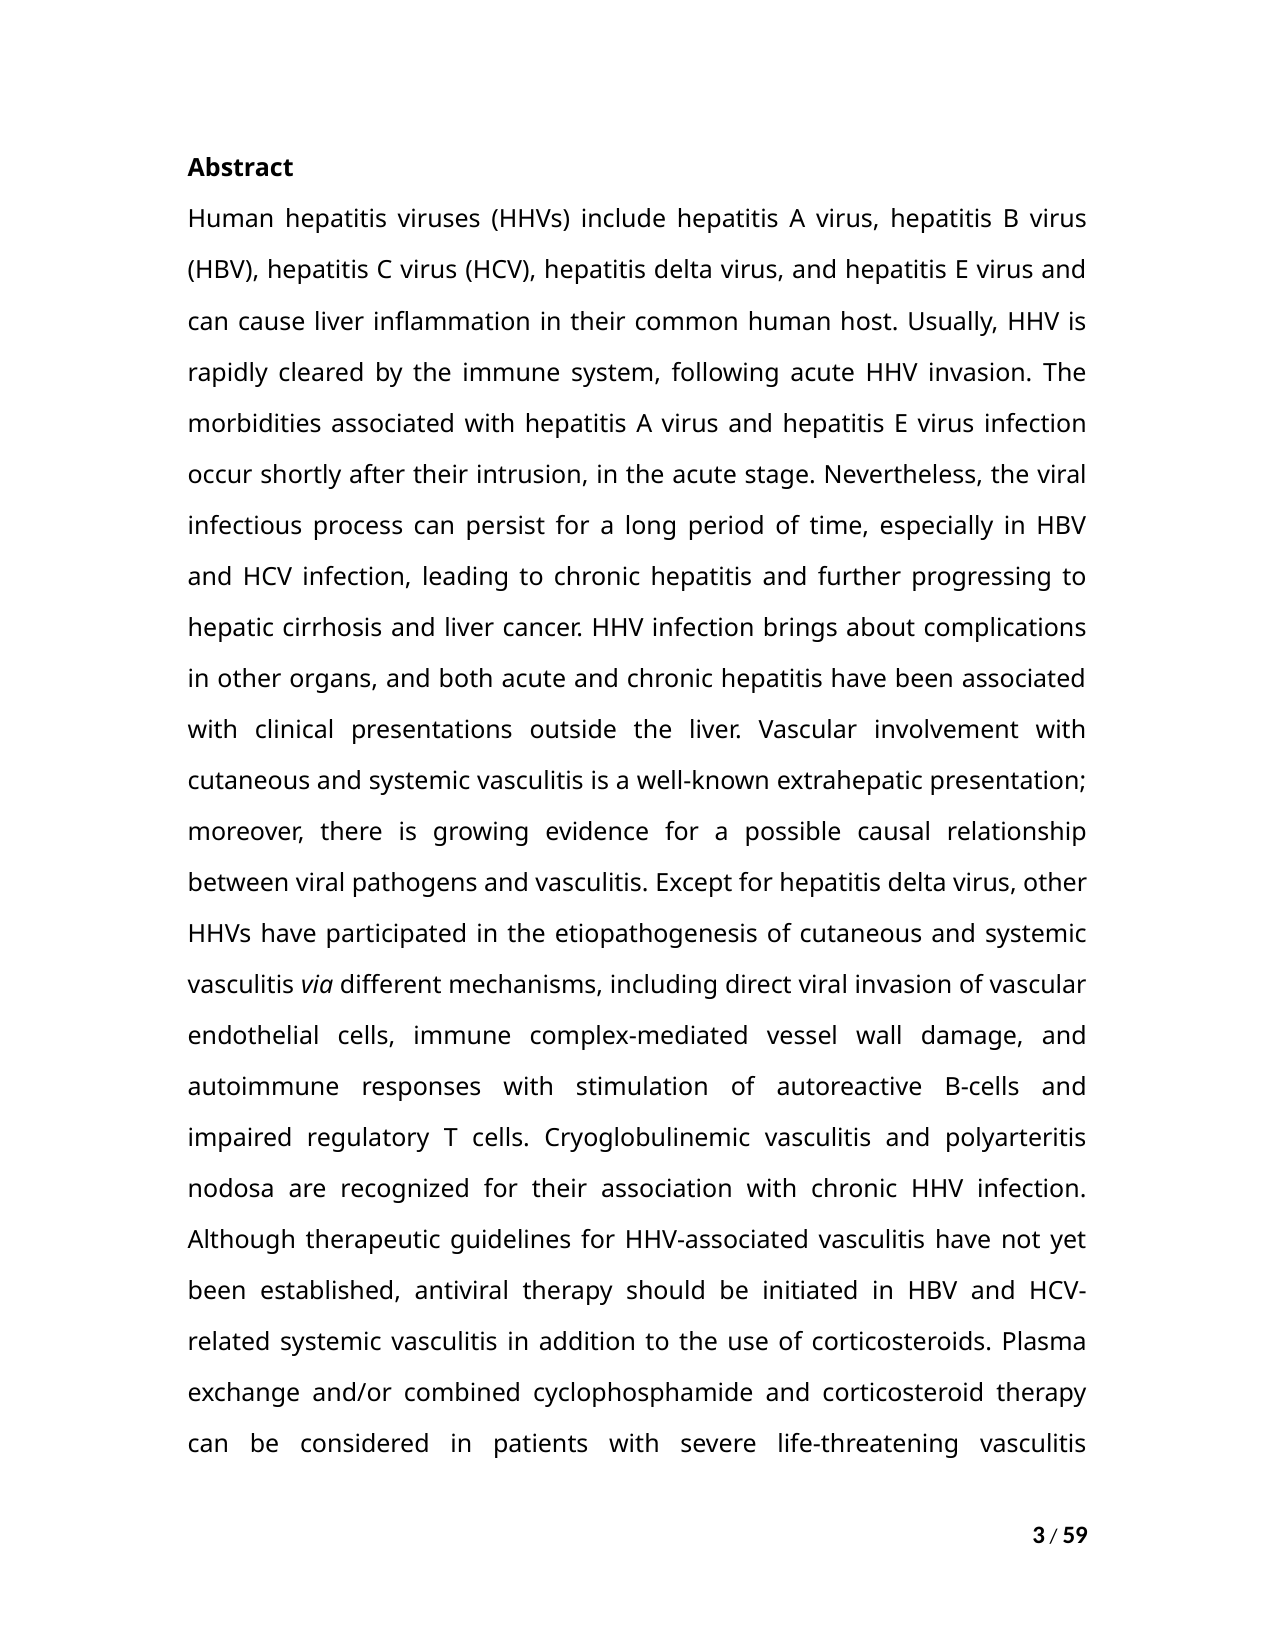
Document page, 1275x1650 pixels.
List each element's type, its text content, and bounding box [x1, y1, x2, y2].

text Abstract [187, 150, 1087, 184]
